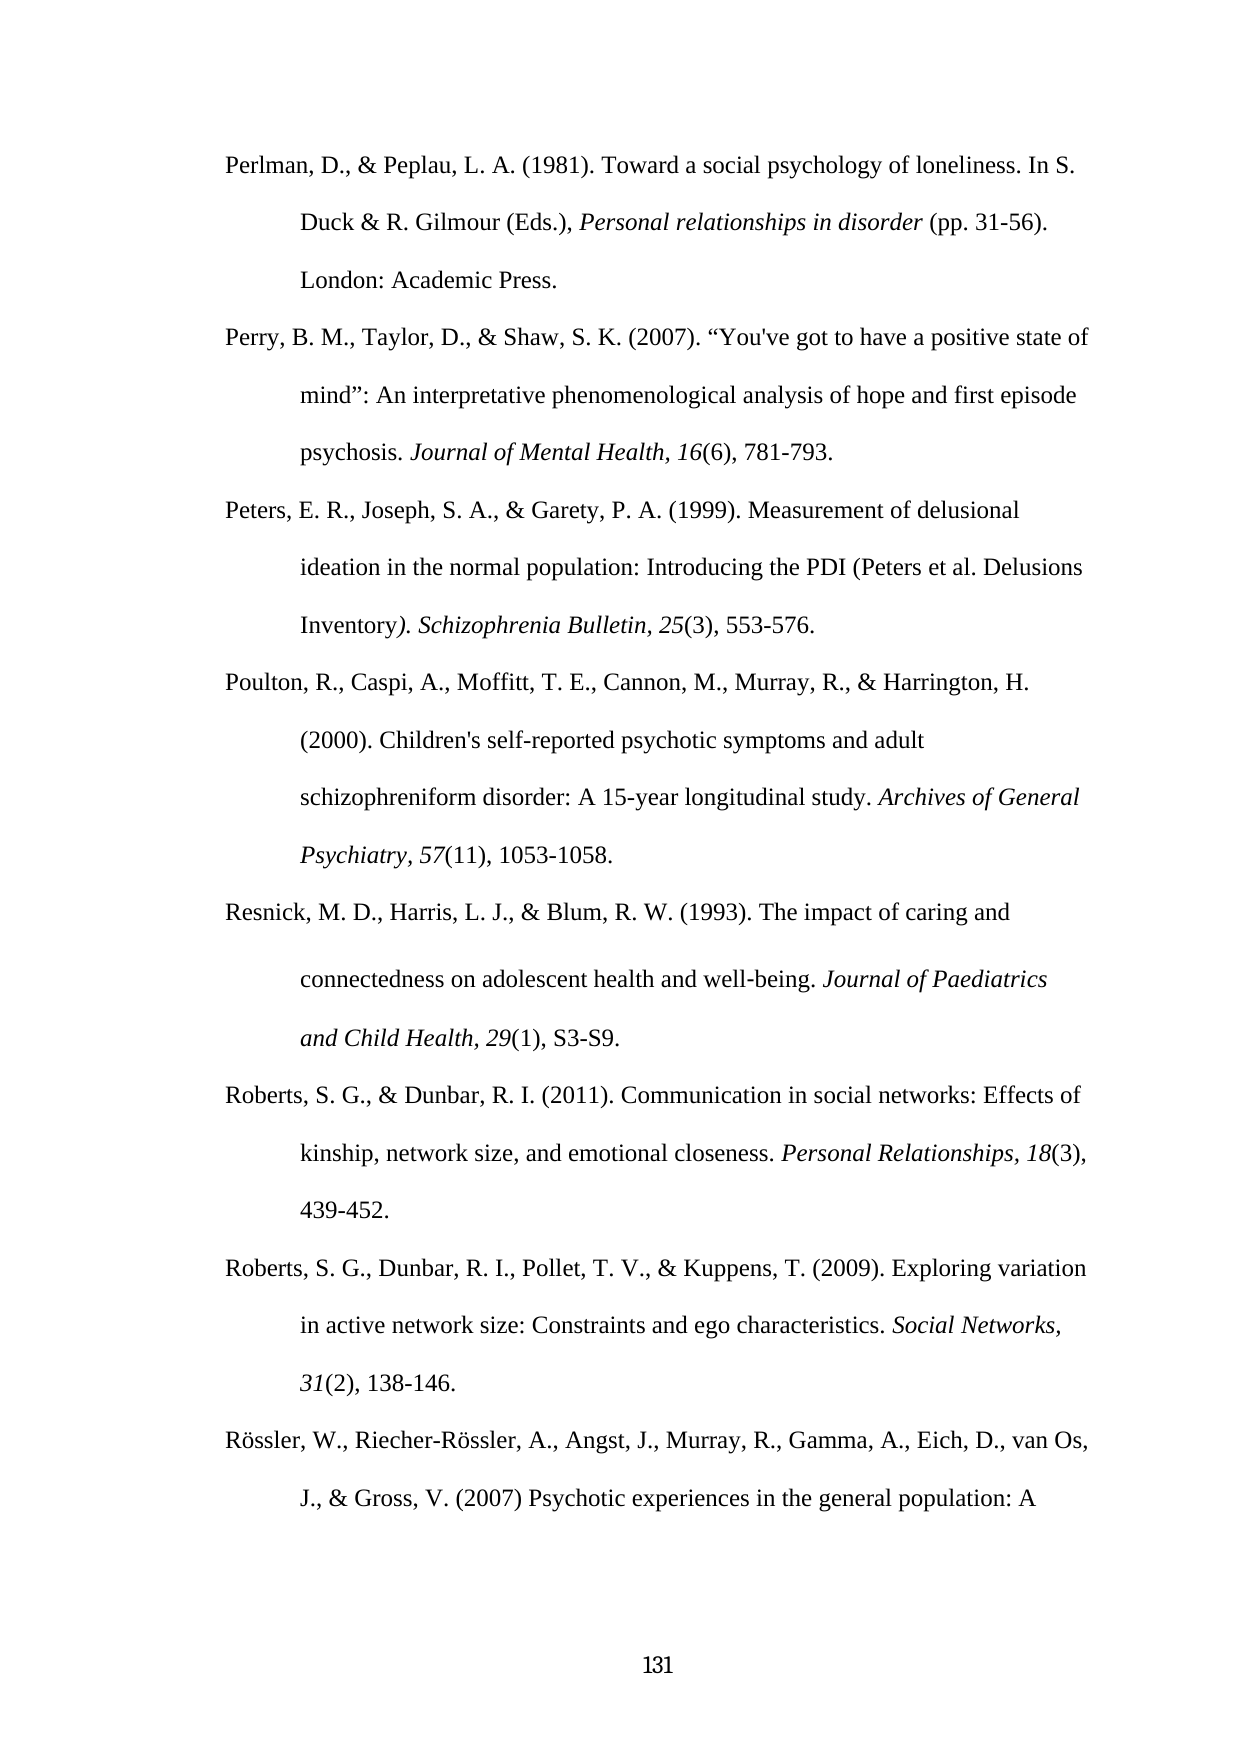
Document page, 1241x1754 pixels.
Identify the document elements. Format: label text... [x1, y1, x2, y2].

text Poulton, R., Caspi, A., Moffitt, T. E., Cannon, M., Murray, R., & Harrington, H. (2000). Children's self-reported psychotic symptoms and adult schizophreniform disorder: A 15-year longitudinal study. Archives of General Psychiatry, 57(11), 1053-1058. [225, 667, 1090, 869]
text Peters, E. R., Joseph, S. A., & Garety, P. A. (1999). Measurement of delusional ideation in the normal population: Introducing the PDI (Peters et al. Delusions Inventory). Schizophrenia Bulletin, 25(3), 553-576. [225, 495, 1090, 639]
text Resnick, M. D., Harris, L. J., & Blum, R. W. (1993). The impact of caring and connectedness on adolescent health and well‐being. Journal of Paediatrics and Child Health, 29(1), S3-S9. [225, 897, 1090, 1052]
text Perlman, D., & Peplau, L. A. (1981). Toward a social psychology of loneliness. In S. Duck & R. Gilmour (Eds.), Personal relationships in disorder (pp. 31-56). London: Academic Press. [225, 150, 1090, 294]
text Roberts, S. G., Dunbar, R. I., Pollet, T. V., & Kuppens, T. (2009). Exploring variation in active network size: Constraints and ego characteristics. Social Networks, 31(2), 138-146. [225, 1253, 1090, 1397]
text Perry, B. M., Taylor, D., & Shaw, S. K. (2007). “You've got to have a positive state of mind”: An interpretative phenomenological analysis of hope and first episode psychosis. Journal of Mental Health, 16(6), 781-793. [225, 322, 1090, 466]
text Roberts, S. G., & Dunbar, R. I. (2011). Communication in social networks: Effects of kinship, network size, and emotional closeness. Personal Relationships, 18(3), 439-452. [225, 1081, 1090, 1224]
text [225, 1426, 1090, 1512]
